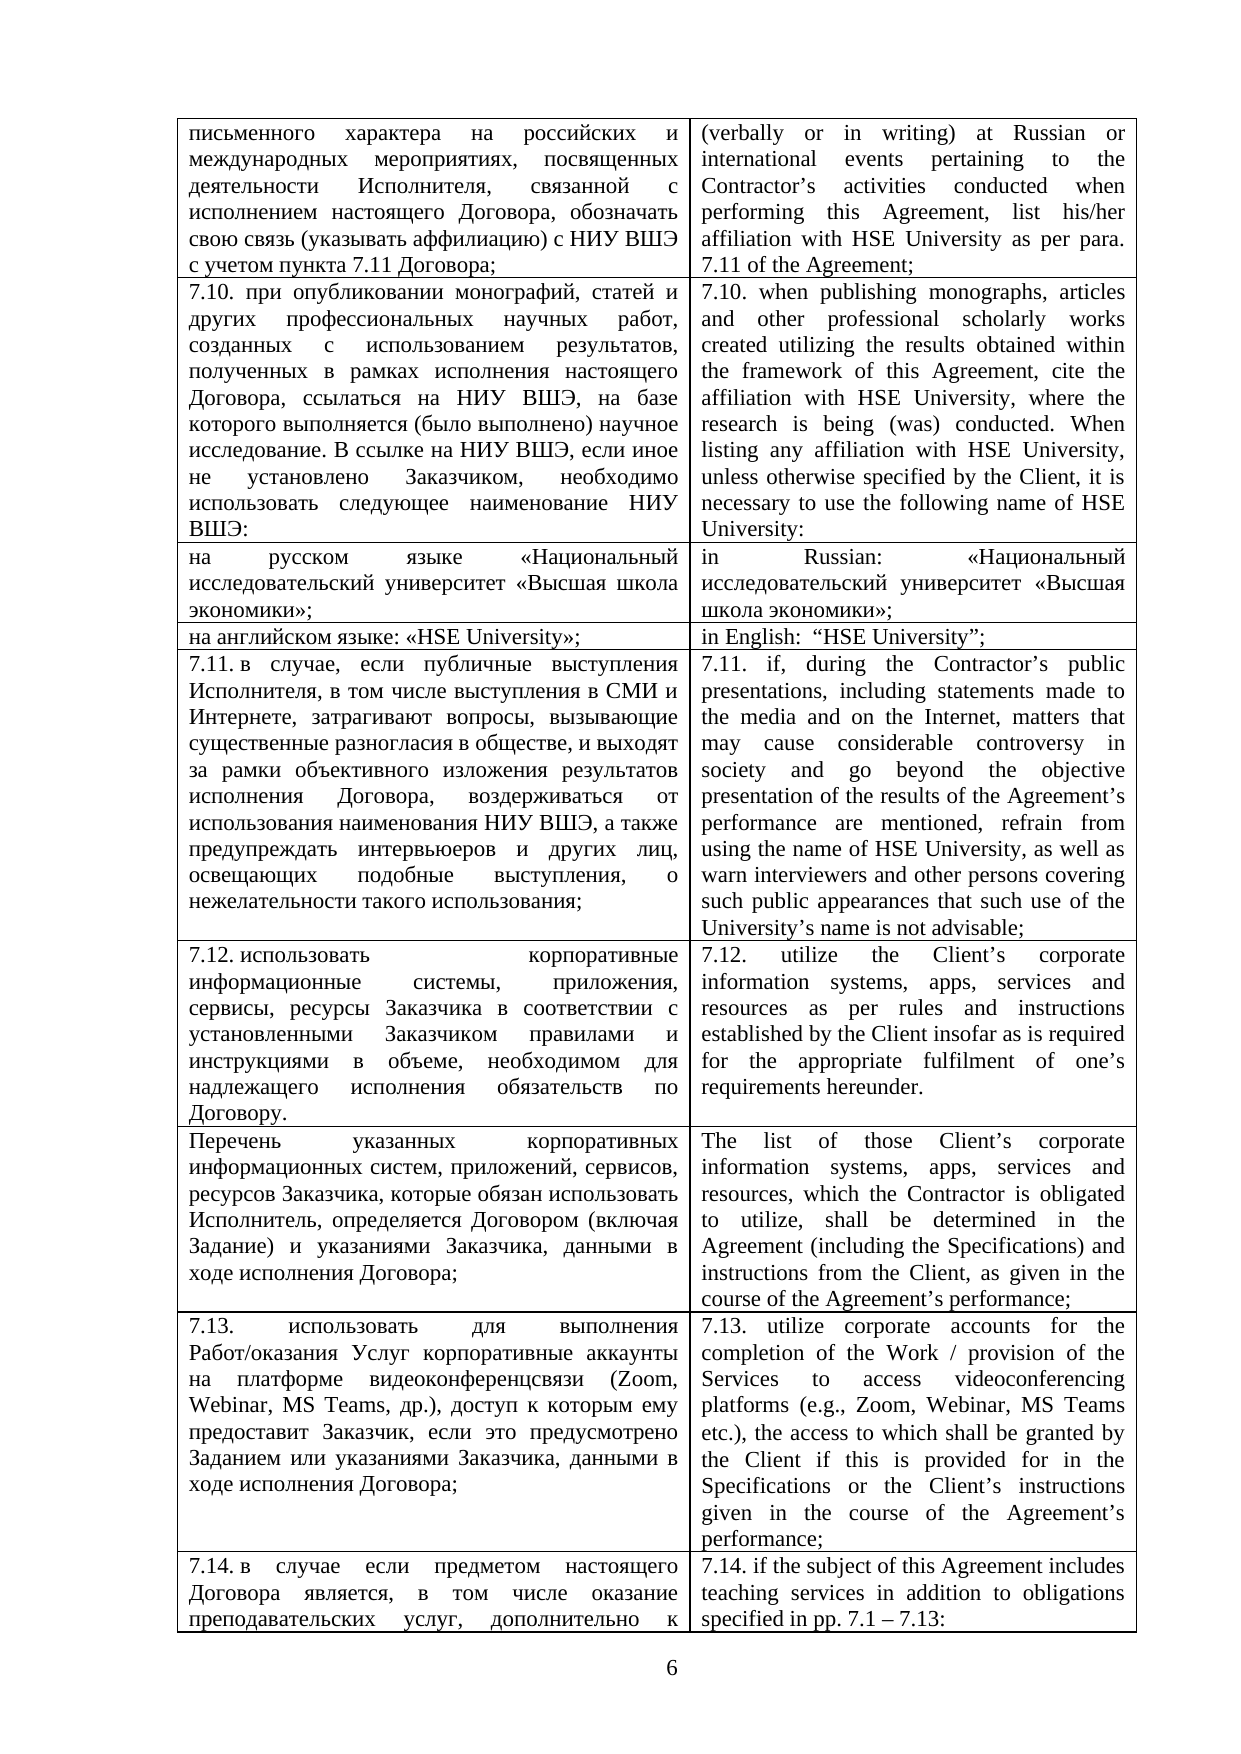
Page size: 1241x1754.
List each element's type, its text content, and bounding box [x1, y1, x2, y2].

table_cell 7.13. utilize corporate accounts for the completion of the Work / provision of the Services to access videoconferencing platforms (e.g., Zoom, Webinar, MS Teams etc.), the access to which shall be granted by the Client if this is provided for in the Specifications or the Client’s instructions given in the course of the Agreement’s performance; [691, 1313, 1136, 1551]
table_cell 7.12. utilize the Client’s corporate information systems, apps, services and resources as per rules and instructions established by the Client insofar as is required for the appropriate fulfilment of one’s requirements hereunder. [691, 941, 1136, 1126]
table_cell in Russian: «Национальный исследовательский университет «Высшая школа экономики»; [691, 543, 1136, 622]
table_cell Перечень указанных корпоративных информационных систем, приложений, сервисов, ресурсов Заказчика, которые обязан использовать Исполнитель, определяется Договором (включая Задание) и указаниями Заказчика, данными в ходе исполнения Договора; [178, 1127, 689, 1311]
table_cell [691, 1552, 1136, 1631]
table_cell 7.11. if, during the Contractor’s public presentations, including statements made to the media and on the Internet, matters that may cause considerable controversy in society and go beyond the objective presentation of the results of the Agreement’s performance are mentioned, refrain from using the name of HSE University, as well as warn interviewers and other persons covering such public appearances that such use of the University’s name is not advisable; [691, 650, 1136, 940]
table_cell на английском языке: «HSE University»; [178, 623, 689, 649]
table_cell 7.13. использовать для выполнения Работ/оказания Услуг корпоративные аккаунты на платформе видеоконференцсвязи (Zoom, Webinar, MS Teams, др.), доступ к которым ему предоставит Заказчик, если это предусмотрено Заданием или указаниями Заказчика, данными в ходе исполнения Договора; [178, 1313, 689, 1551]
table_cell 7.12. использовать корпоративные информационные системы, приложения, сервисы, ресурсы Заказчика в соответствии с установленными Заказчиком правилами и инструкциями в объеме, необходимом для надлежащего исполнения обязательств по Договору. [178, 941, 689, 1126]
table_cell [178, 1552, 689, 1631]
table_cell in English: “HSE University”; [691, 623, 1136, 649]
table_cell 7.10. when publishing monographs, articles and other professional scholarly works created utilizing the results obtained within the framework of this Agreement, cite the affiliation with HSE University, where the research is being (was) conducted. When listing any affiliation with HSE University, unless otherwise specified by the Client, it is necessary to use the following name of HSE University: [691, 278, 1136, 542]
table_cell 7.11. в случае, если публичные выступления Исполнителя, в том числе выступления в СМИ и Интернете, затрагивают вопросы, вызывающие существенные разногласия в обществе, и выходят за рамки объективного изложения результатов исполнения Договора, воздерживаться от использования наименования НИУ ВШЭ, а также предупреждать интервьюеров и других лиц, освещающих подобные выступления, о нежелательности такого использования; [178, 650, 689, 940]
table_cell 7.10. при опубликовании монографий, статей и других профессиональных научных работ, созданных с использованием результатов, полученных в рамках исполнения настоящего Договора, ссылаться на НИУ ВШЭ, на базе которого выполняется (было выполнено) научное исследование. В ссылке на НИУ ВШЭ, если иное не установлено Заказчиком, необходимо использовать следующее наименование НИУ ВШЭ: [178, 278, 689, 542]
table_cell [178, 119, 689, 277]
table_cell на русском языке «Национальный исследовательский университет «Высшая школа экономики»; [178, 543, 689, 622]
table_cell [691, 119, 1136, 277]
table_cell The list of those Client’s corporate information systems, apps, services and resources, which the Contractor is obligated to utilize, shall be determined in the Agreement (including the Specifications) and instructions from the Client, as given in the course of the Agreement’s performance; [691, 1127, 1136, 1311]
